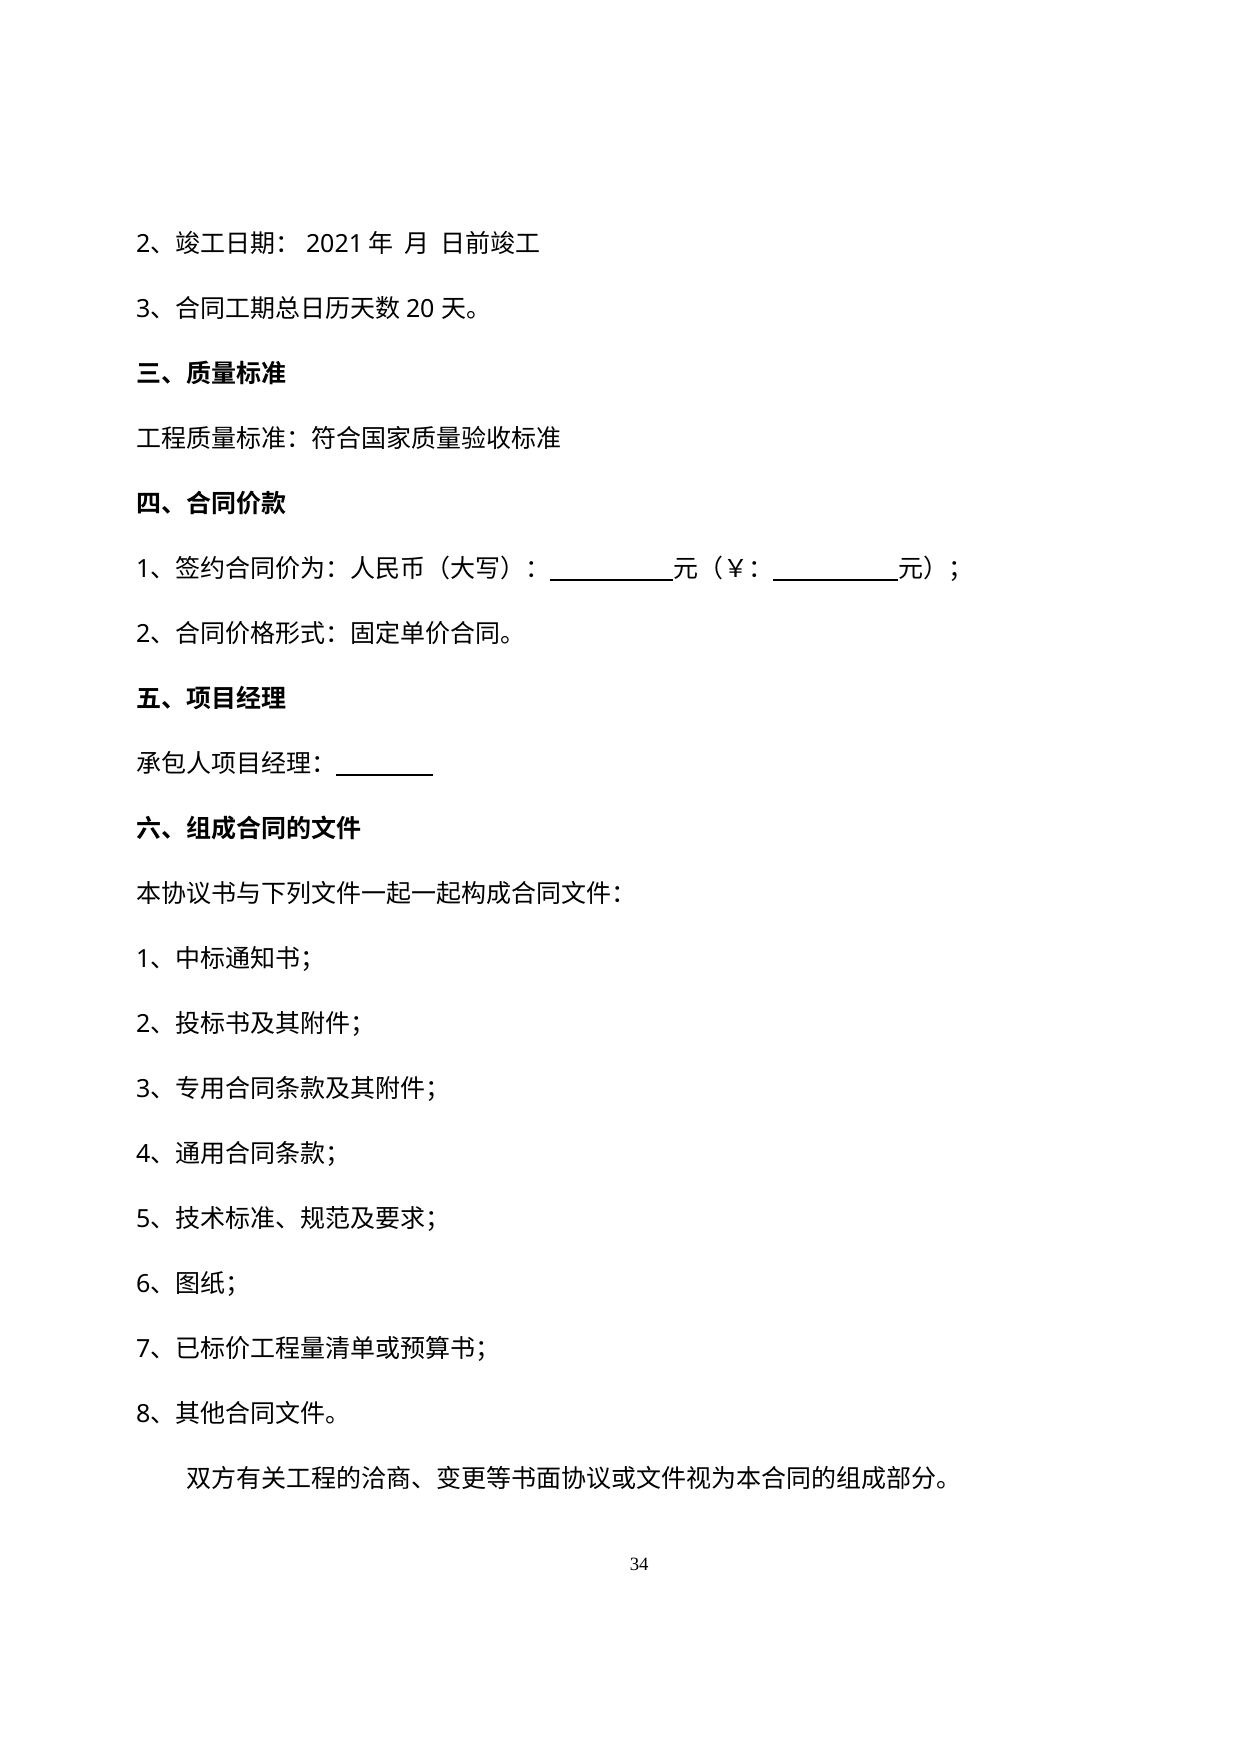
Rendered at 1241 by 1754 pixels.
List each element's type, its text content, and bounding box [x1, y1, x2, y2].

text 五、项目经理 [136, 664, 1104, 729]
text 3、专用合同条款及其附件； [136, 1054, 1104, 1119]
text 本协议书与下列文件一起一起构成合同文件： [136, 859, 1104, 924]
text 2、竣工日期： 2021年 月 日前竣工 [136, 209, 1104, 274]
text 四、合同价款 [136, 469, 1104, 534]
text 承包人项目经理： [136, 729, 1104, 794]
text 六、组成合同的文件 [136, 794, 1104, 859]
text 7、已标价工程量清单或预算书； [136, 1314, 1104, 1379]
text 2、合同价格形式：固定单价合同。 [136, 599, 1104, 664]
text 3、合同工期总日历天数 20 天。 [136, 274, 1104, 339]
text 4、通用合同条款； [136, 1119, 1104, 1184]
text 1、中标通知书； [136, 924, 1104, 989]
text 三、质量标准 [136, 339, 1104, 404]
text 双方有关工程的洽商、变更等书面协议或文件视为本合同的组成部分。 [136, 1444, 1104, 1509]
text 5、技术标准、规范及要求； [136, 1184, 1104, 1249]
text 1、签约合同价为：人民币（大写）： 元（￥： 元）； [136, 534, 1104, 599]
text 2、投标书及其附件； [136, 989, 1104, 1054]
text 工程质量标准：符合国家质量验收标准 [136, 404, 1104, 469]
text 6、图纸； [136, 1249, 1104, 1314]
text 8、其他合同文件。 [136, 1379, 1104, 1444]
